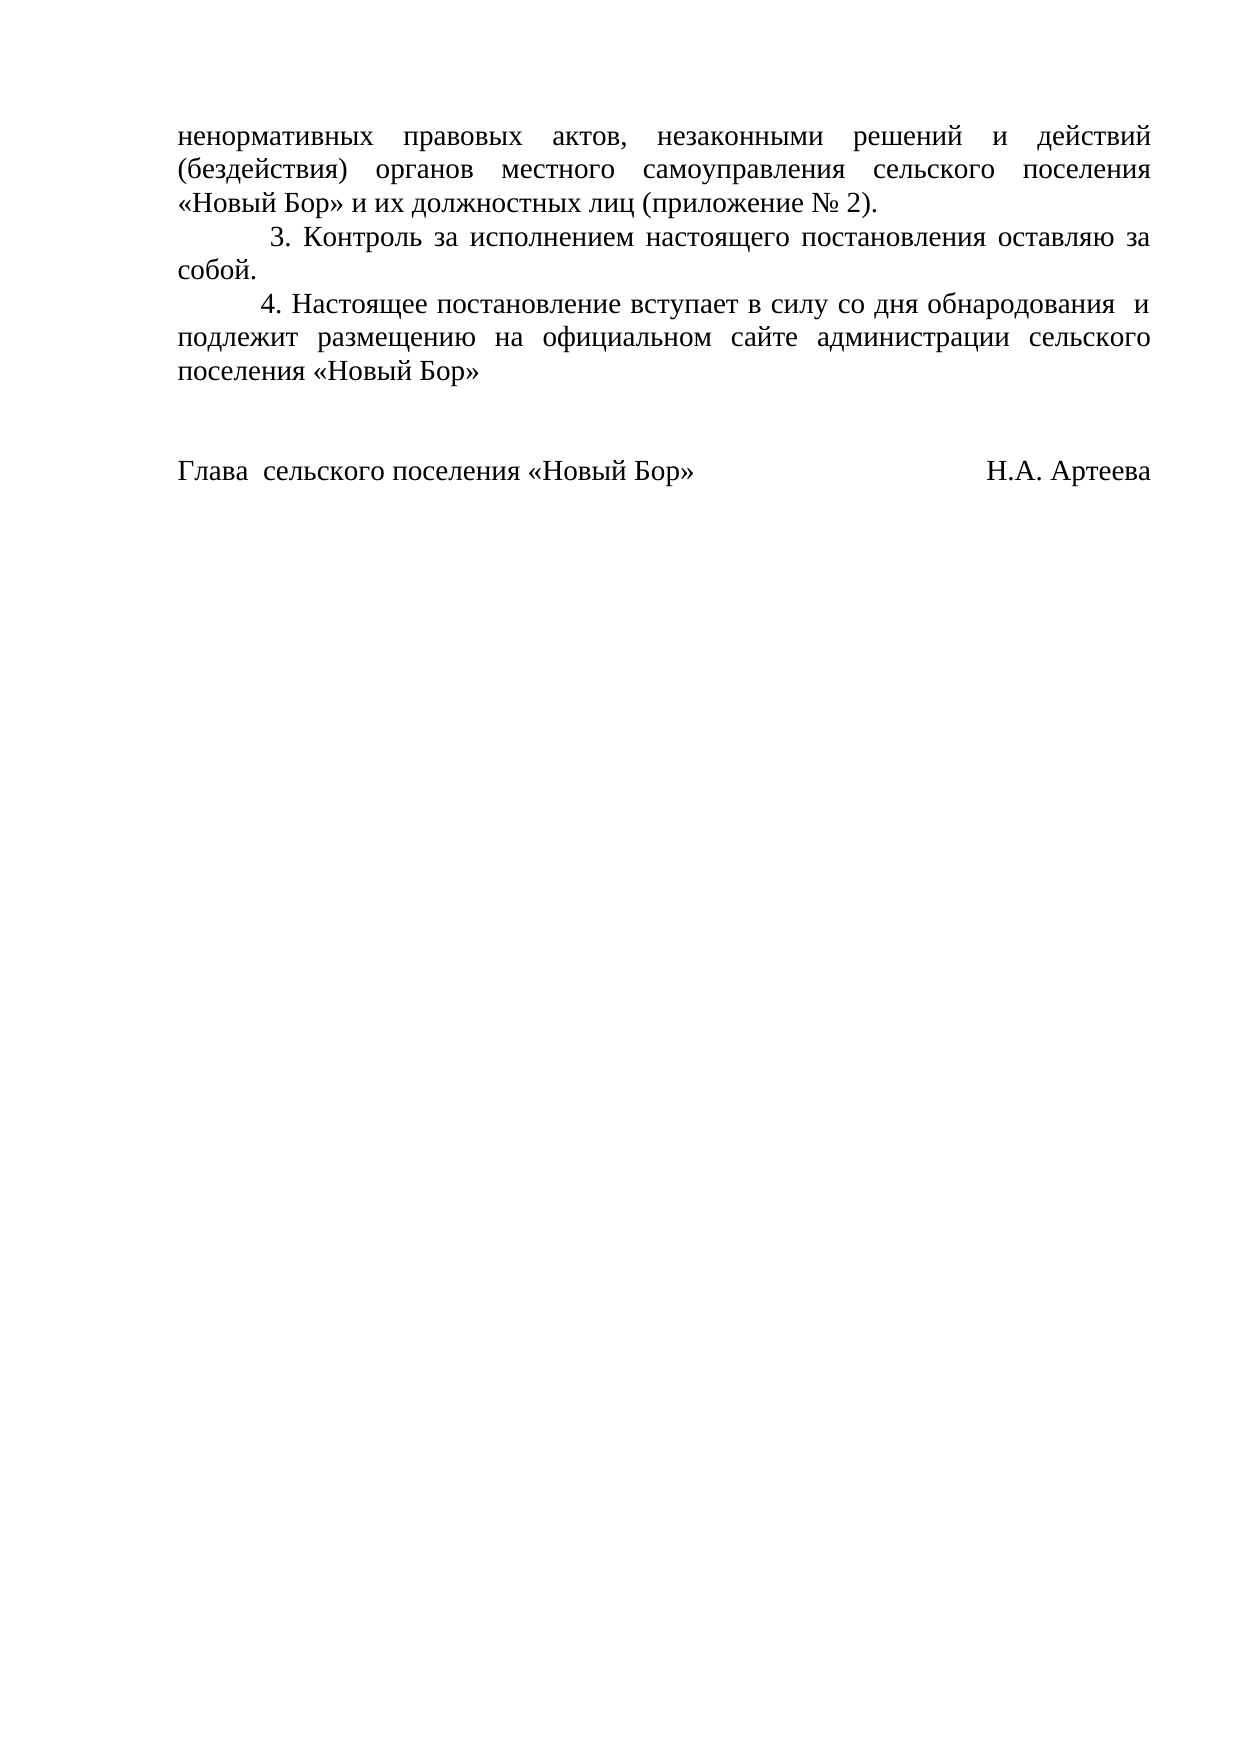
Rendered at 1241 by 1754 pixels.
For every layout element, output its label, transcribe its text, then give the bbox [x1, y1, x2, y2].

text 4. Настоящее постановление вступает в силу со дня обнародования и подлежит размещению на официальном сайте администрации сельского поселения «Новый Бор» [177, 286, 1152, 386]
text Глава сельского поселения «Новый Бор» Н.А. Артеева [177, 453, 1152, 487]
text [177, 118, 1152, 219]
text 3. Контроль за исполнением настоящего постановления оставляю за собой. [177, 219, 1152, 286]
